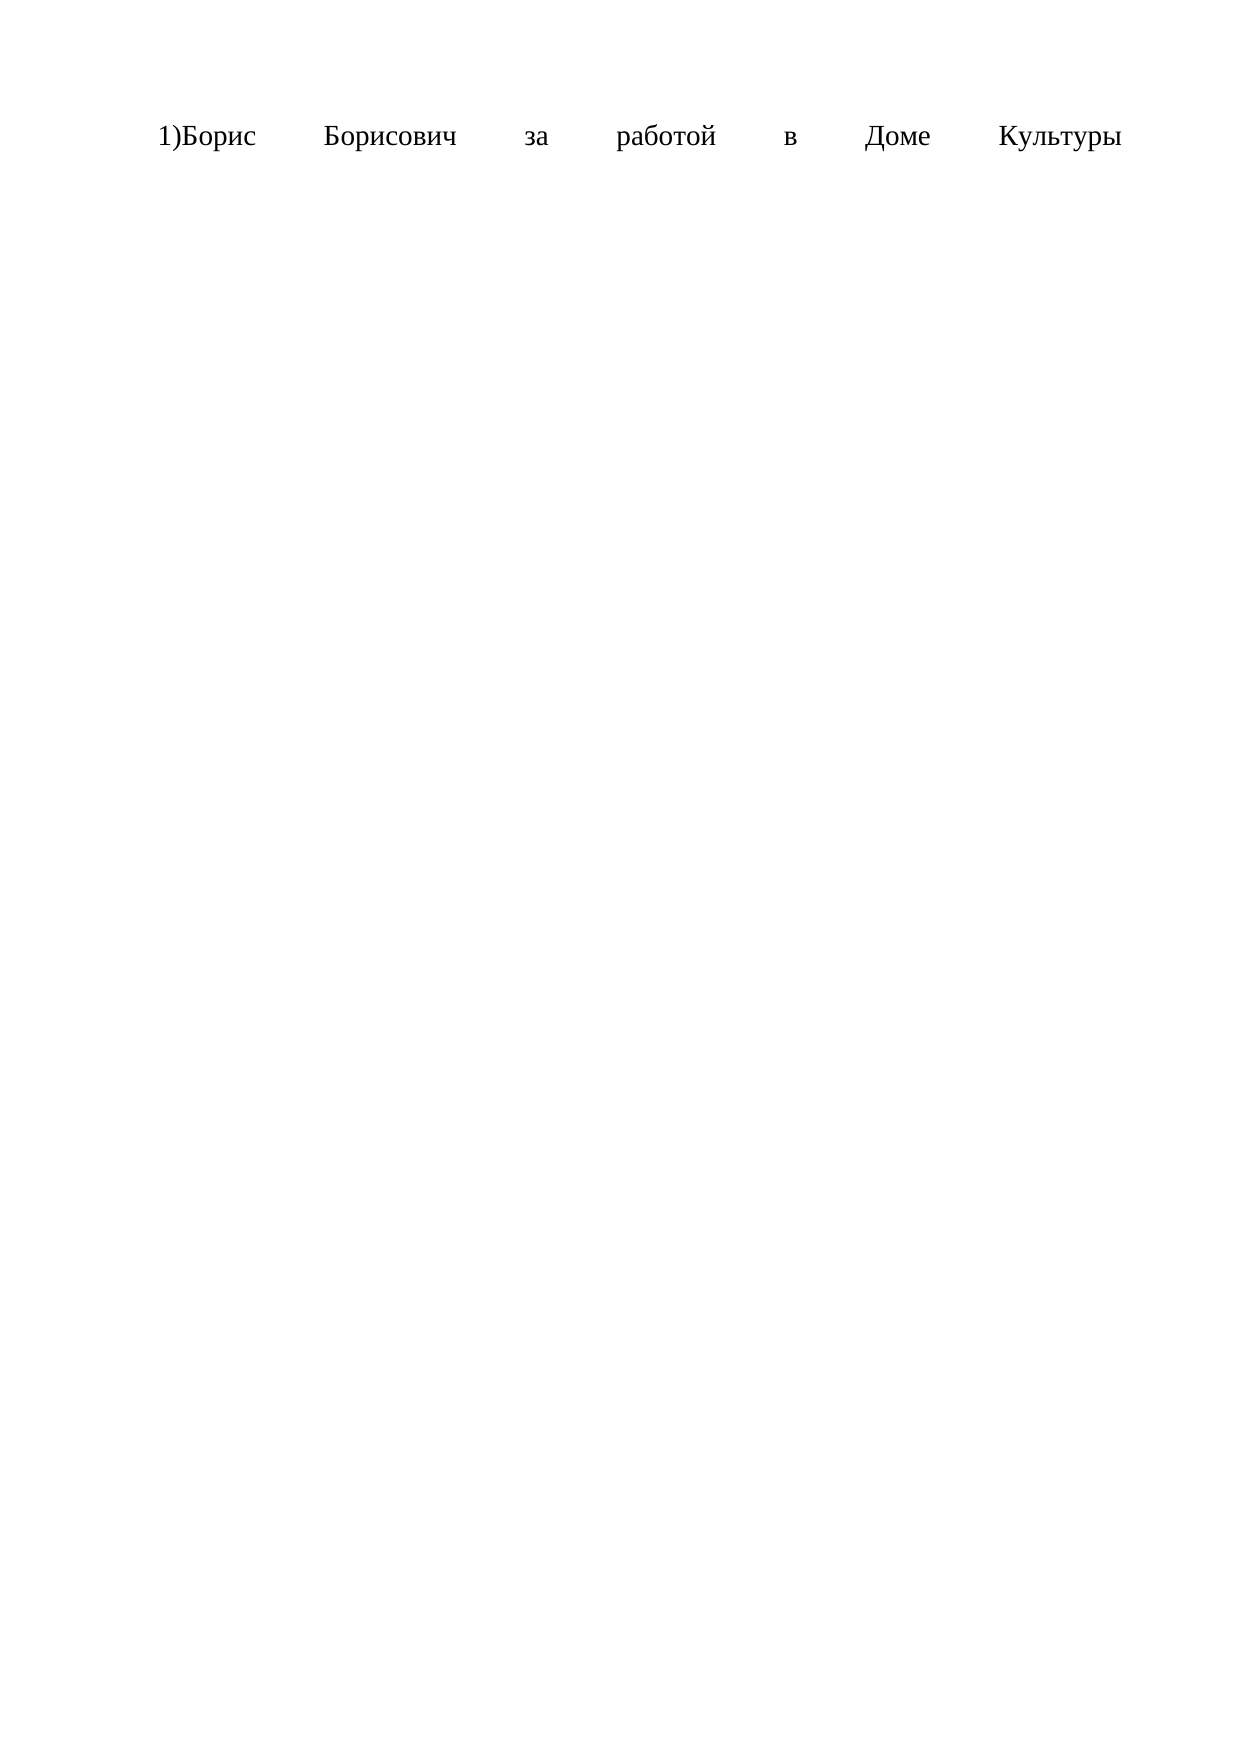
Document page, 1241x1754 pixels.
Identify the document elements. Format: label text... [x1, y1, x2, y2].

text 1)Борис Борисович за работой в Доме Культуры [157, 118, 1122, 152]
